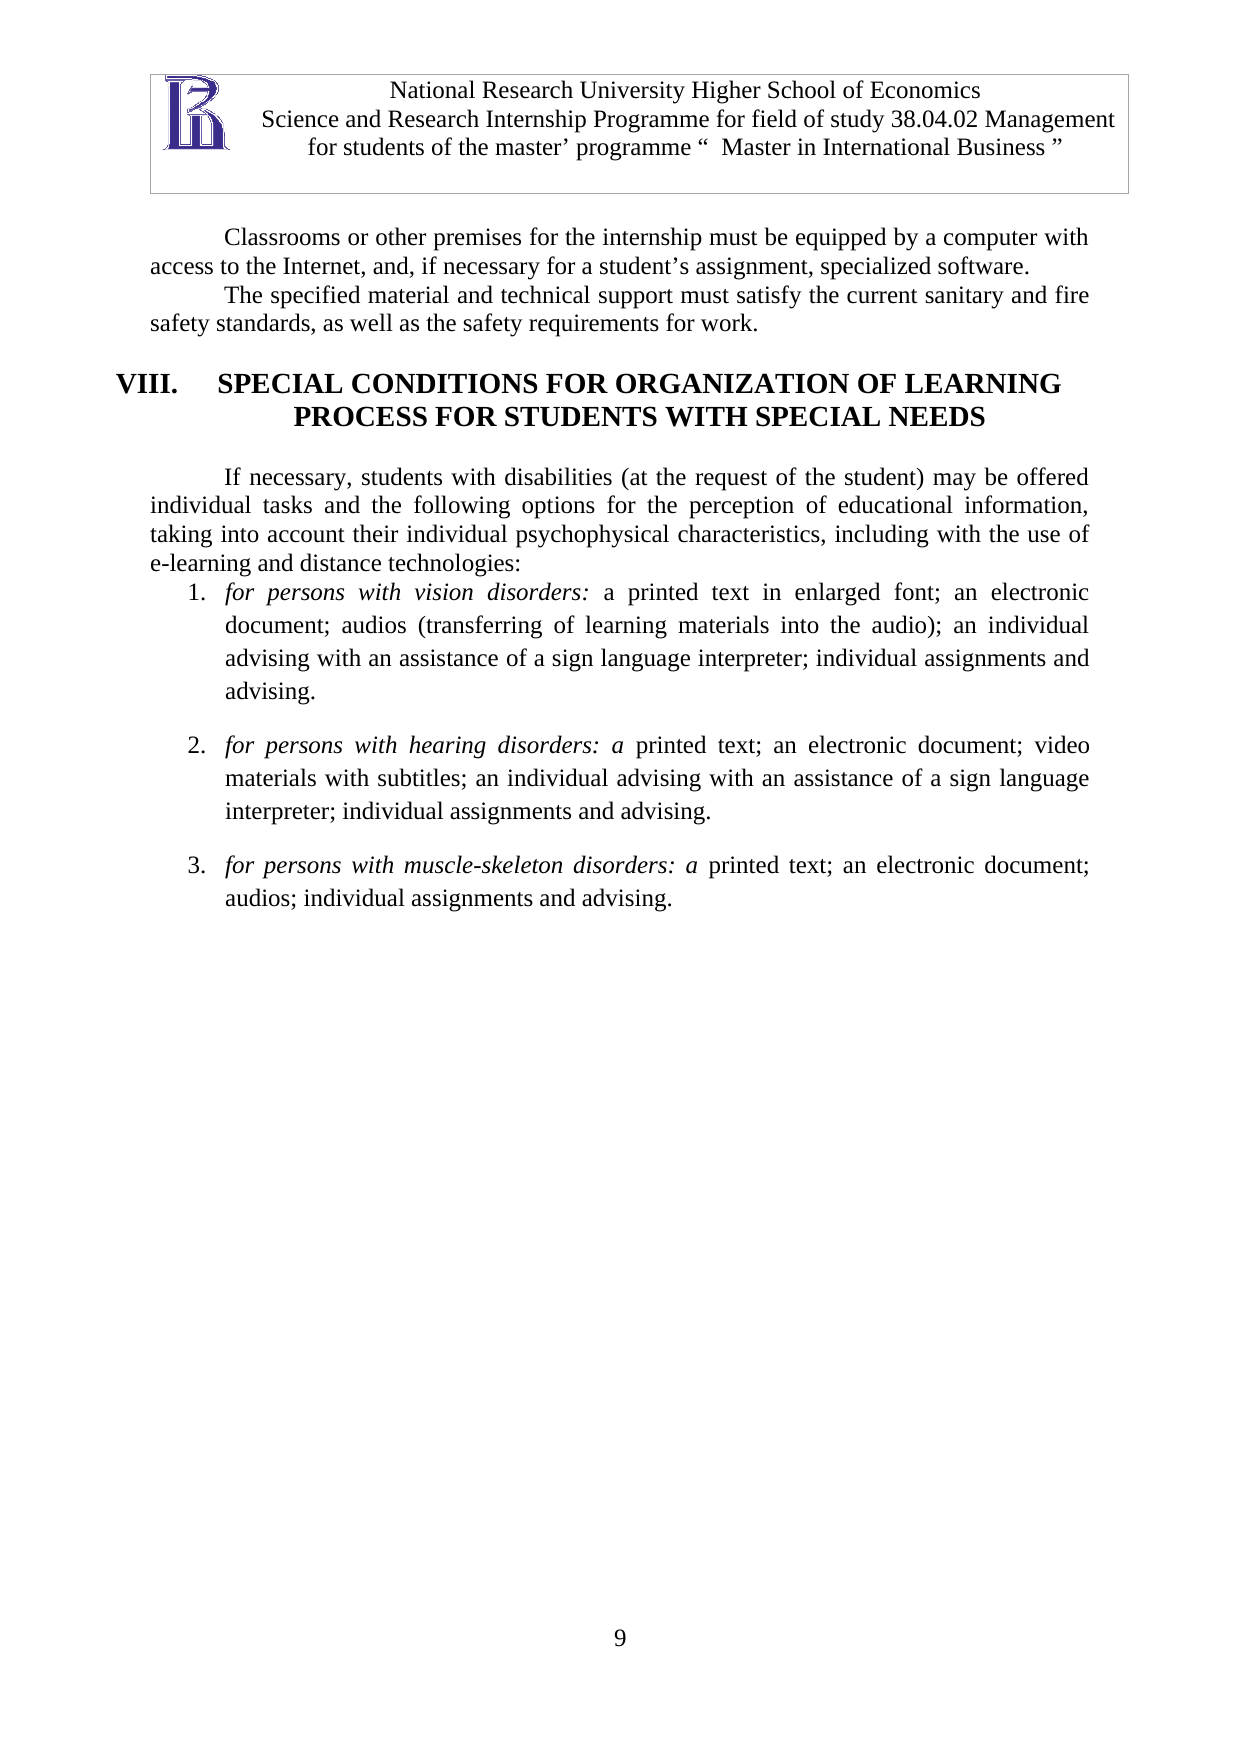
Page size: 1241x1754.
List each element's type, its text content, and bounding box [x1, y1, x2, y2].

list for persons with hearing disorders: a printed text; an electronic document; video materials with subtitles; an individual advising with an assistance of a sign language interpreter; individual assignments and advising. [187, 730, 1090, 824]
subtitle Special conditions for organization of learning process for students with special needs [150, 366, 1090, 433]
text If necessary, students with disabilities (at the request of the student) may be offered individual tasks and the following options for the perception of educational information, taking into account their individual psychophysical characteristics, including with the use of e-learning and distance technologies: [150, 462, 1090, 577]
picture [161, 75, 231, 150]
list for persons with muscle-skeleton disorders: a printed text; an electronic document; audios; individual assignments and advising. [187, 850, 1090, 911]
text The specified material and technical support must satisfy the current sanitary and fire safety standards, as well as the safety requirements for work. [150, 280, 1090, 337]
list for persons with vision disorders: a printed text in enlarged font; an electronic document; audios (transferring of learning materials into the audio); an individual advising with an assistance of a sign language interpreter; individual assignments and advising. [187, 577, 1090, 705]
text Classrooms or other premises for the internship must be equipped by a computer with access to the Internet, and, if necessary for a student’s assignment, specialized software. [150, 222, 1090, 280]
